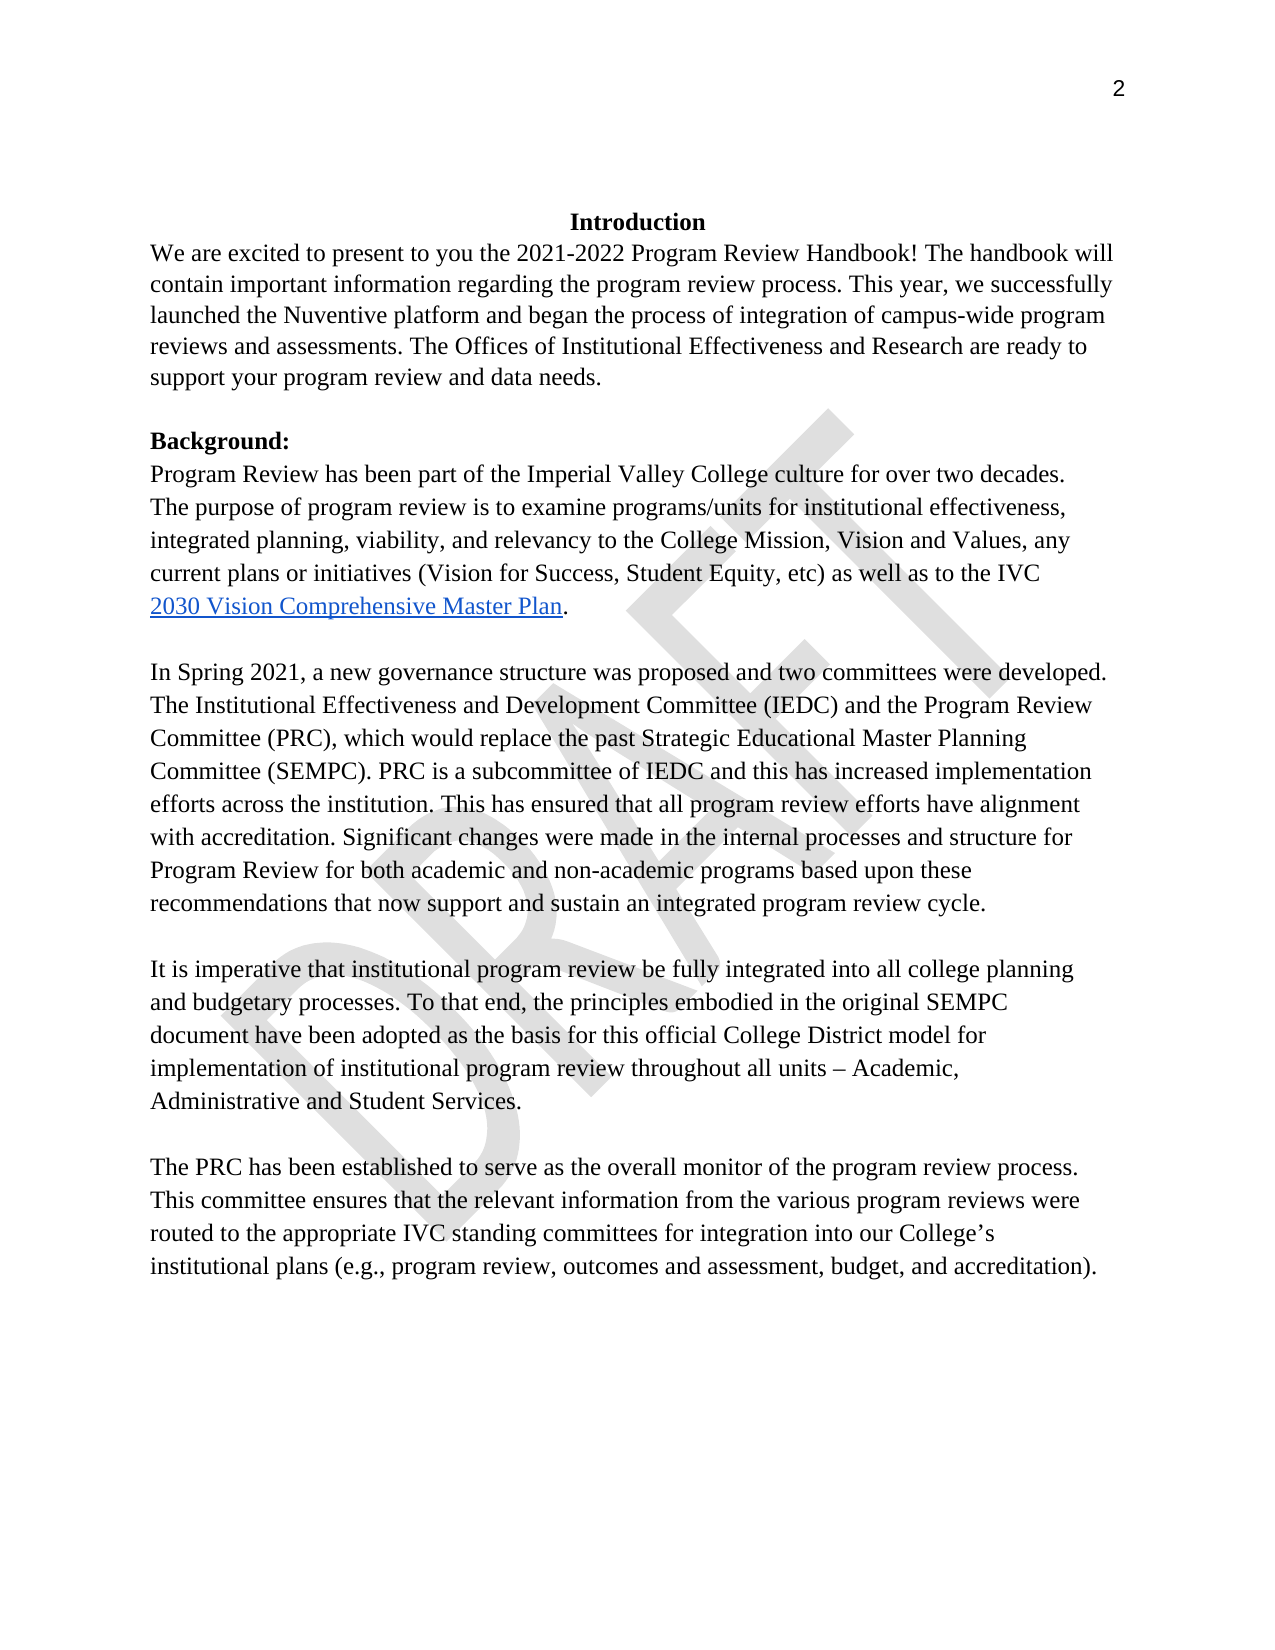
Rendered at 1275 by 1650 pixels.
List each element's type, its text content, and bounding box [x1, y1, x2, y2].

text It is imperative that institutional program review be fully integrated into all college planning and budgetary processes. To that end, the principles embodied in the original SEMPC document have been adopted as the basis for this official College District model for implementation of institutional program review throughout all units – Academic, Administrative and Student Services. [150, 954, 1087, 1115]
text Program Review has been part of the Imperial Valley College culture for over two decades. The purpose of program review is to examine programs/units for institutional effectiveness, integrated planning, viability, and relevancy to the College Mission, Vision and Values, any current plans or initiatives (Vision for Success, Student Equity, etc) as well as to the IVC 2030 Vision Comprehensive Master Plan. [150, 459, 1083, 620]
text In Spring 2021, a new governance structure was proposed and two committees were developed. The Institutional Effectiveness and Development Committee (IEDC) and the Program Review Committee (PRC), which would replace the past Strategic Educational Master Planning Committee (SEMPC). PRC is a subcommittee of IEDC and this has increased implementation efforts across the institution. This has ensured that all program review efforts have alignment with accreditation. Significant changes were made in the internal processes and structure for Program Review for both academic and non-academic programs based upon these recommendations that now support and sustain an integrated program review cycle. [150, 657, 1108, 917]
text Background: [150, 426, 1127, 455]
text The PRC has been established to serve as the overall monitor of the program review process. This committee ensures that the relevant information from the various program reviews were routed to the appropriate IVC standing committees for integration into our College’s institutional plans (e.g., program review, outcomes and assessment, budget, and accreditation). [150, 1152, 1106, 1280]
text Introduction [150, 207, 1125, 236]
text We are excited to present to you the 2021-2022 Program Review Handbook! The handbook will contain important information regarding the program review process. This year, we successfully launched the Nuventive platform and began the process of integration of campus-wide program reviews and assessments. The Offices of Institutional Effectiveness and Research are ready to support your program review and data needs. [150, 238, 1125, 391]
